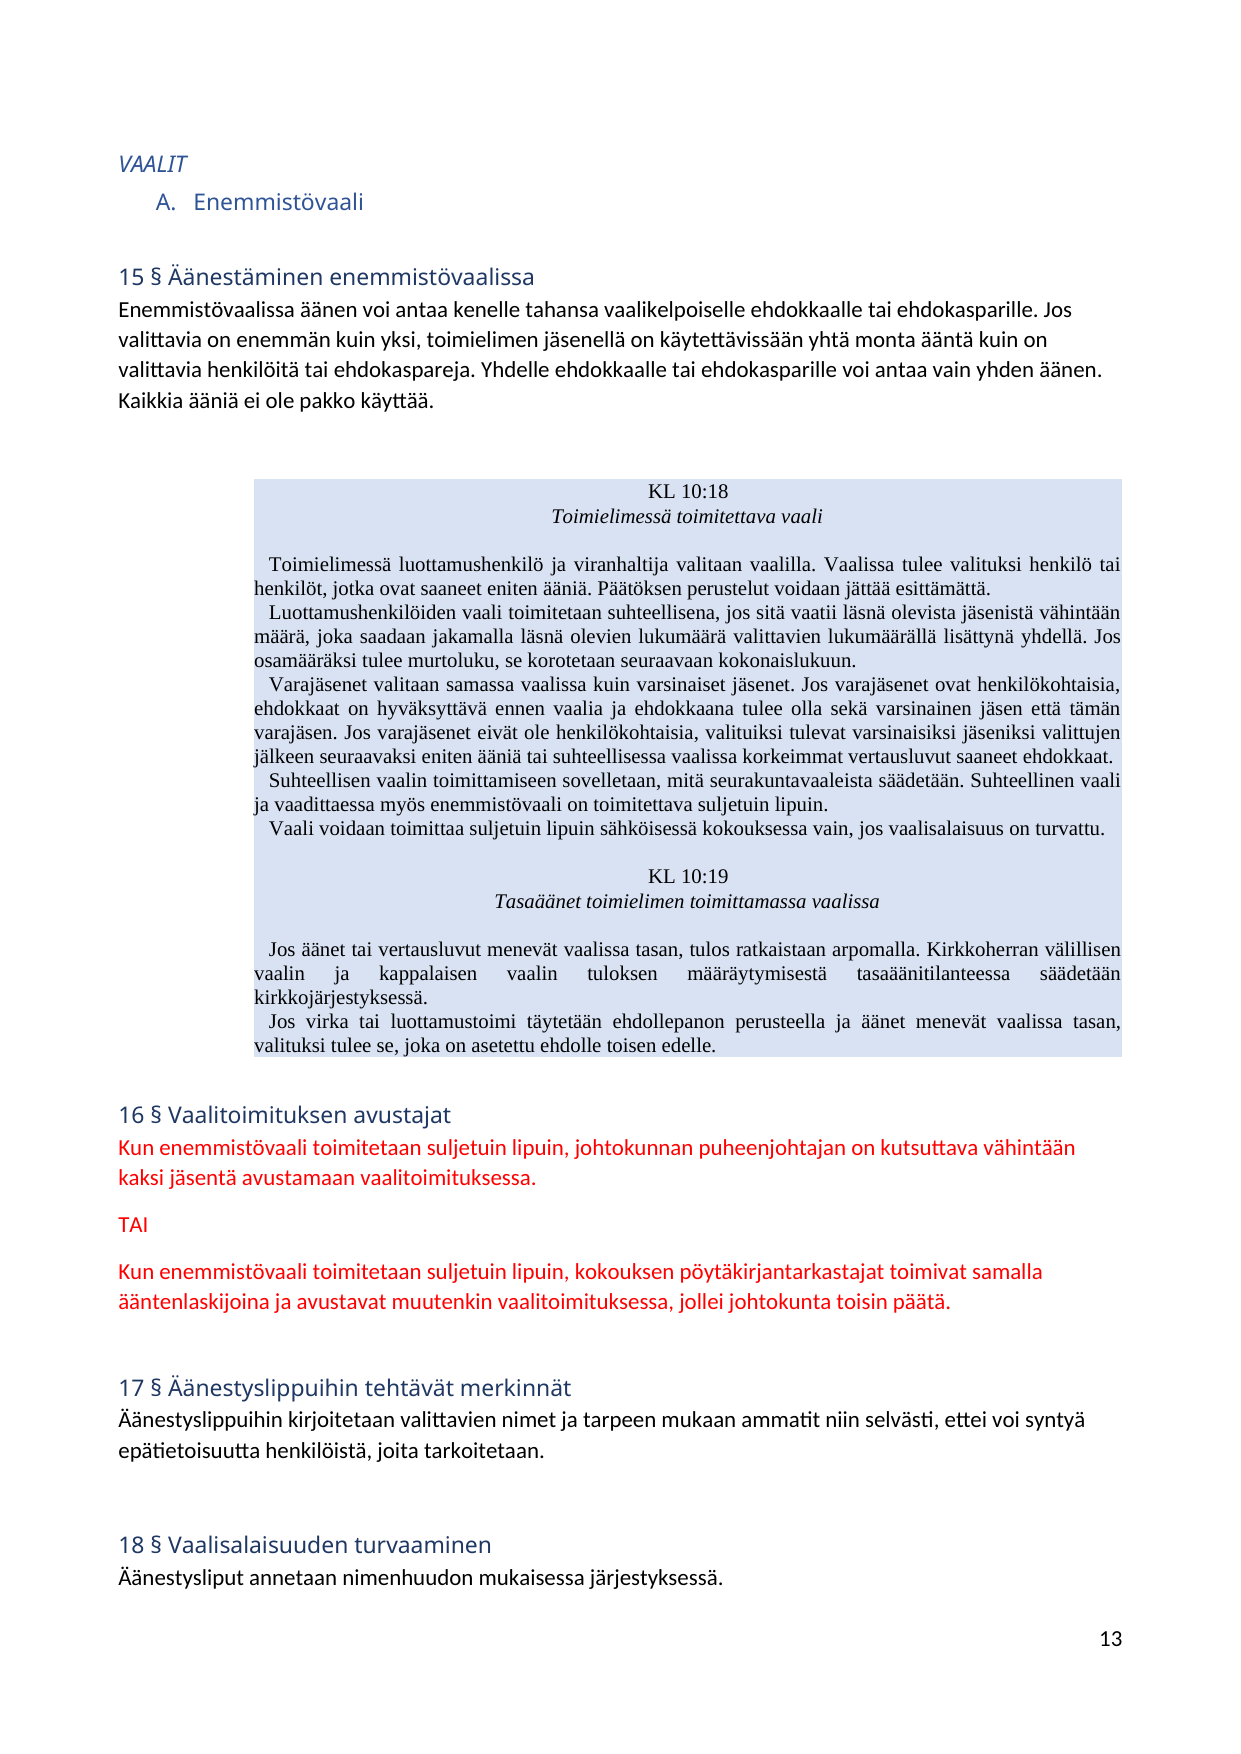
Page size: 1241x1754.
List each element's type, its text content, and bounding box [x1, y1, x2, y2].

subtitle 15 § Äänestäminen enemmistövaalissa [118, 261, 1122, 293]
subtitle 16 § Vaalitoimituksen avustajat [118, 1099, 1122, 1130]
text Enemmistövaalissa äänen voi antaa kenelle tahansa vaalikelpoiselle ehdokkaalle tai ehdokasparille. Jos valittavia on enemmän kuin yksi, toimielimen jäsenellä on käytettävissään yhtä monta ääntä kuin on valittavia henkilöitä tai ehdokaspareja. Yhdelle ehdokkaalle tai ehdokasparille voi antaa vain yhden äänen. Kaikkia ääniä ei ole pakko käyttää. [118, 295, 1122, 414]
text KL 10:18 [254, 479, 1122, 503]
subtitle VAALIT [118, 148, 1122, 179]
text Luottamushenkilöiden vaali toimitetaan suhteellisena, jos sitä vaatii läsnä olevista jäsenistä vähintään määrä, joka saadaan jakamalla läsnä olevien lukumäärä valittavien lukumäärällä lisättynä yhdellä. Jos osamääräksi tulee murtoluku, se korotetaan seuraavaan kokonaislukuun. [254, 600, 1122, 672]
text Vaali voidaan toimittaa suljetuin lipuin sähköisessä kokouksessa vain, jos vaalisalaisuus on turvattu. [254, 816, 1122, 840]
text Toimielimessä luottamushenkilö ja viranhaltija valitaan vaalilla. Vaalissa tulee valituksi henkilö tai henkilöt, jotka ovat saaneet eniten ääniä. Päätöksen perustelut voidaan jättää esittämättä. [254, 552, 1122, 600]
text TAI [118, 1210, 1122, 1238]
text Jos virka tai luottamustoimi täytetään ehdollepanon perusteella ja äänet menevät vaalissa tasan, valituksi tulee se, joka on asetettu ehdolle toisen edelle. [254, 1009, 1122, 1057]
text Äänestysliput annetaan nimenhuudon mukaisessa järjestyksessä. [118, 1563, 1122, 1591]
text Toimielimessä toimitettava vaali [254, 503, 1122, 528]
text Jos äänet tai vertausluvut menevät vaalissa tasan, tulos ratkaistaan arpomalla. Kirkkoherran välillisen vaalin ja kappalaisen vaalin tuloksen määräytymisestä tasaäänitilanteessa säädetään kirkkojärjestyksessä. [254, 937, 1122, 1009]
text Kun enemmistövaali toimitetaan suljetuin lipuin, kokouksen pöytäkirjantarkastajat toimivat samalla ääntenlaskijoina ja avustavat muutenkin vaalitoimituksessa, jollei johtokunta toisin päätä. [118, 1257, 1122, 1315]
text Äänestyslippuihin kirjoitetaan valittavien nimet ja tarpeen mukaan ammatit niin selvästi, ettei voi syntyä epätietoisuutta henkilöistä, joita tarkoitetaan. [118, 1406, 1122, 1464]
text Kun enemmistövaali toimitetaan suljetuin lipuin, johtokunnan puheenjohtajan on kutsuttava vähintään kaksi jäsentä avustamaan vaalitoimituksessa. [118, 1133, 1122, 1191]
text Varajäsenet valitaan samassa vaalissa kuin varsinaiset jäsenet. Jos varajäsenet ovat henkilökohtaisia, ehdokkaat on hyväksyttävä ennen vaalia ja ehdokkaana tulee olla sekä varsinainen jäsen että tämän varajäsen. Jos varajäsenet eivät ole henkilökohtaisia, valituiksi tulevat varsinaisiksi jäseniksi valittujen jälkeen seuraavaksi eniten ääniä tai suhteellisessa vaalissa korkeimmat vertausluvut saaneet ehdokkaat. [254, 672, 1122, 768]
text Tasaäänet toimielimen toimittamassa vaalissa [254, 888, 1122, 913]
list Enemmistövaali [156, 186, 1122, 217]
text KL 10:19 [254, 864, 1122, 888]
subtitle 18 § Vaalisalaisuuden turvaaminen [118, 1529, 1122, 1561]
text Suhteellisen vaalin toimittamiseen sovelletaan, mitä seurakuntavaaleista säädetään. Suhteellinen vaali ja vaadittaessa myös enemmistövaali on toimitettava suljetuin lipuin. [254, 768, 1122, 816]
subtitle 17 § Äänestyslippuihin tehtävät merkinnät [118, 1372, 1122, 1403]
